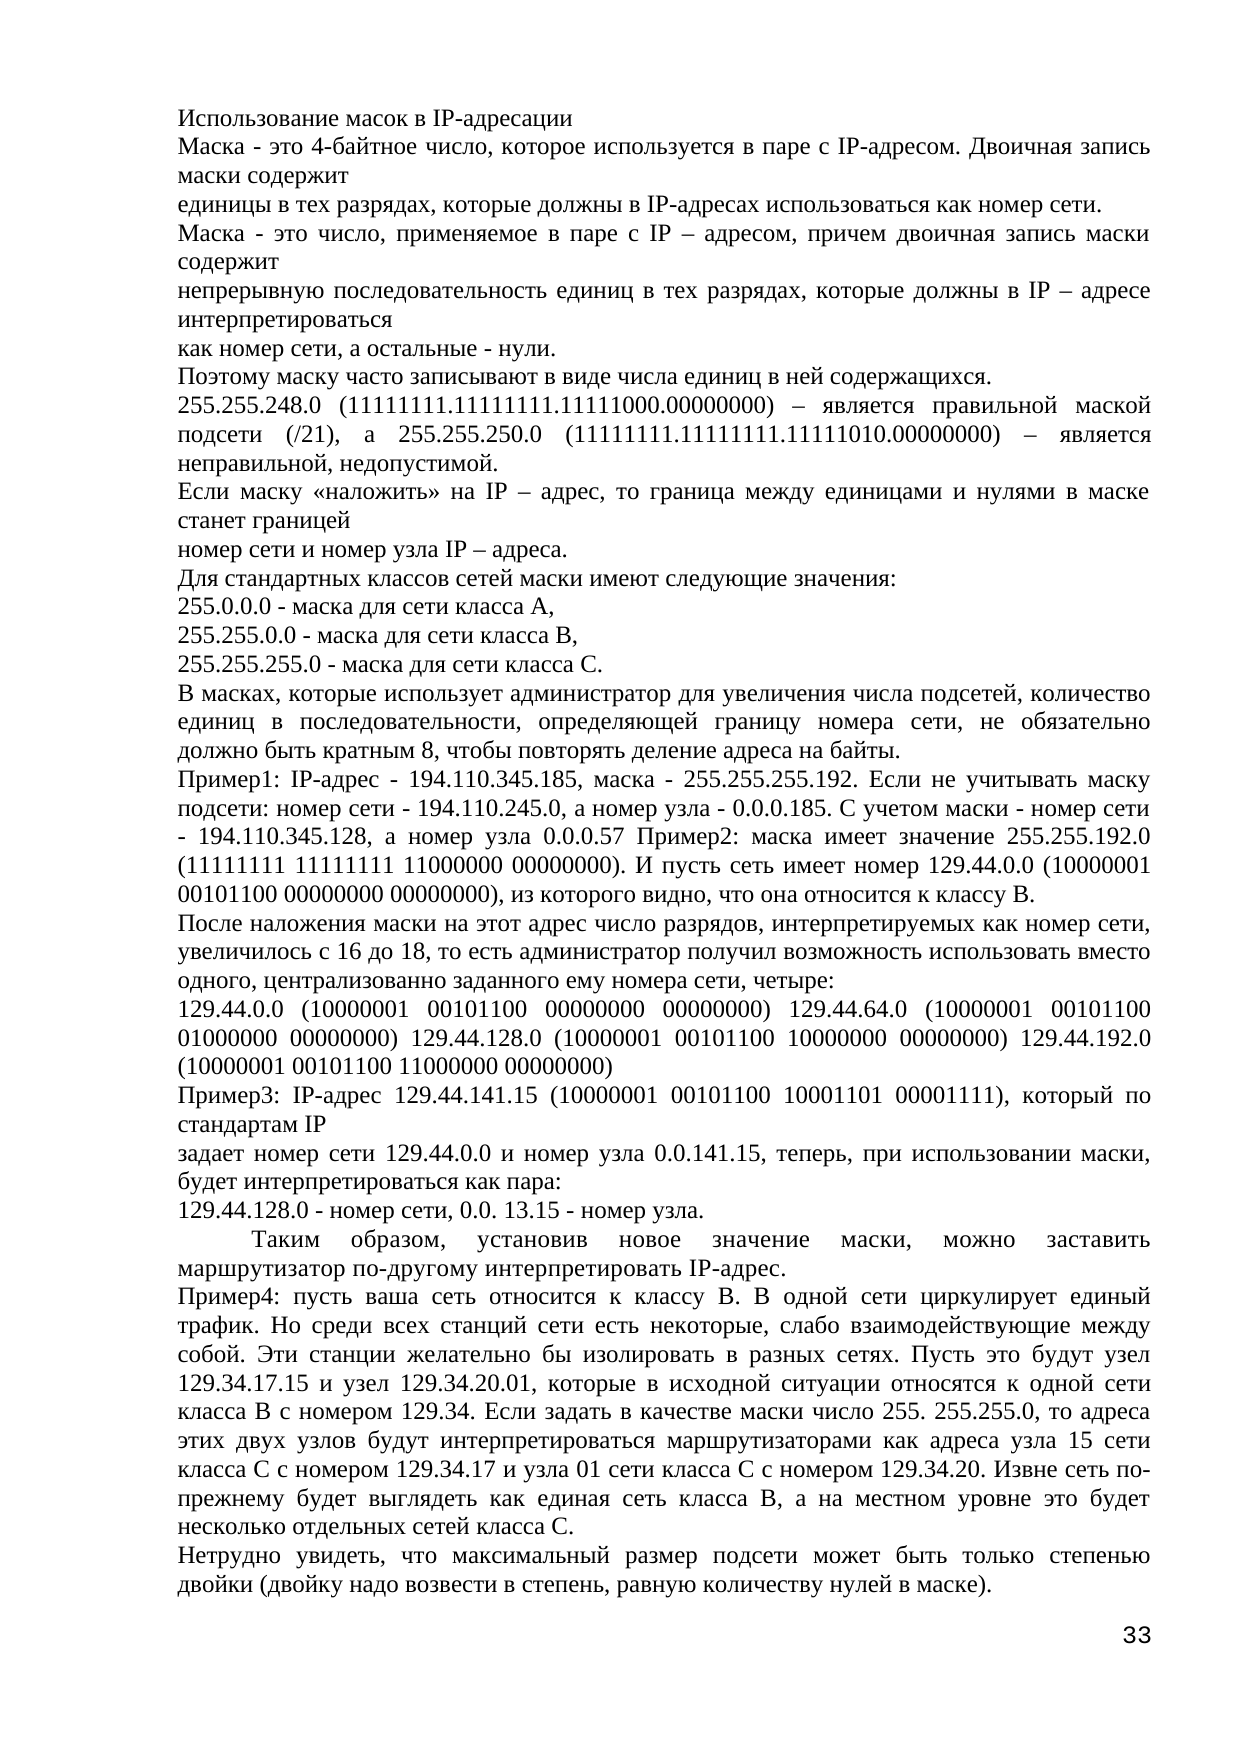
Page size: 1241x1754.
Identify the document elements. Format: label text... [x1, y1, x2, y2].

text Пример1: IP-адрес - 194.110.345.185, маска - 255.255.255.192. Если не учитывать маску подсети: номер сети - 194.110.245.0, а номер узла - 0.0.0.185. С учетом маски - номер сети - 194.110.345.128, а номер узла 0.0.0.57 Пример2: маска имеет значение 255.255.192.0 (11111111 11111111 11000000 00000000). И пусть сеть имеет номер 129.44.0.0 (10000001 00101100 00000000 00000000), из которого видно, что она относится к классу В. [177, 764, 1152, 908]
text После наложения маски на этот адрес число разрядов, интерпретируемых как номер сети, увеличилось с 16 до 18, то есть администратор получил возможность использовать вместо одного, централизованно заданного ему номера сети, четыре: [177, 908, 1152, 994]
text 255.255.255.0 - маска для сети класса С. [177, 649, 1152, 678]
text 255.0.0.0 - маска для сети класса А, [177, 591, 1152, 620]
text Если маску «наложить» на IP – адрес, то граница между единицами и нулями в маске станет границей [177, 476, 1152, 534]
text непрерывную последовательность единиц в тех разрядах, которые должны в IP – адресе интерпретироваться [177, 275, 1152, 333]
text Поэтому маску часто записывают в виде числа единиц в ней содержащихся. [177, 361, 1152, 390]
text 129.44.128.0 - номер сети, 0.0. 13.15 - номер узла. [177, 1195, 1152, 1224]
text Пример3: IP-адрес 129.44.141.15 (10000001 00101100 10001101 00001111), который по стандартам IP [177, 1080, 1152, 1138]
text Нетрудно увидеть, что максимальный размер подсети может быть только степенью двойки (двойку надо возвести в степень, равную количеству нулей в маске). [177, 1540, 1152, 1598]
text 255.255.0.0 - маска для сети класса В, [177, 620, 1152, 649]
text 255.255.248.0 (11111111.11111111.11111000.00000000) – является правильной маской подсети (/21), а 255.255.250.0 (11111111.11111111.11111010.00000000) – является неправильной, недопустимой. [177, 390, 1152, 476]
text 129.44.0.0 (10000001 00101100 00000000 00000000) 129.44.64.0 (10000001 00101100 01000000 00000000) 129.44.128.0 (10000001 00101100 10000000 00000000) 129.44.192.0 (10000001 00101100 11000000 00000000) [177, 994, 1152, 1080]
text как номер сети, а остальные - нули. [177, 333, 1152, 361]
text номер сети и номер узла IP – адреса. [177, 534, 1152, 563]
text Маска - это 4-байтное число, которое используется в паре с IP-адресом. Двоичная запись маски содержит [177, 131, 1152, 189]
text Использование масок в IP-адресации [177, 103, 1152, 131]
text Пример4: пусть ваша сеть относится к классу В. В одной сети циркулирует единый трафик. Но среди всех станций сети есть некоторые, слабо взаимодействующие между собой. Эти станции желательно бы изолировать в разных сетях. Пусть это будут узел 129.34.17.15 и узел 129.34.20.01, которые в исходной ситуации относятся к одной сети класса В с номером 129.34. Если задать в качестве маски число 255. 255.255.0, то адреса этих двух узлов будут интерпретироваться маршрутизаторами как адреса узла 15 сети класса С с номером 129.34.17 и узла 01 сети класса С с номером 129.34.20. Извне сеть по-прежнему будет выглядеть как единая сеть класса В, а на местном уровне это будет несколько отдельных сетей класса С. [177, 1281, 1152, 1540]
text Маска - это число, применяемое в паре с IP – адресом, причем двоичная запись маски содержит [177, 218, 1152, 275]
text задает номер сети 129.44.0.0 и номер узла 0.0.141.15, теперь, при использовании маски, будет интерпретироваться как пара: [177, 1138, 1152, 1195]
text единицы в тех разрядах, которые должны в IP-адресах использоваться как номер сети. [177, 189, 1152, 218]
text Для стандартных классов сетей маски имеют следующие значения: [177, 563, 1152, 591]
text Таким образом, установив новое значение маски, можно заставить маршрутизатор по-другому интерпретировать IP-адрес. [177, 1224, 1152, 1281]
text В масках, которые использует администратор для увеличения числа подсетей, количество единиц в последовательности, определяющей границу номера сети, не обязательно должно быть кратным 8, чтобы повторять деление адреса на байты. [177, 678, 1152, 764]
